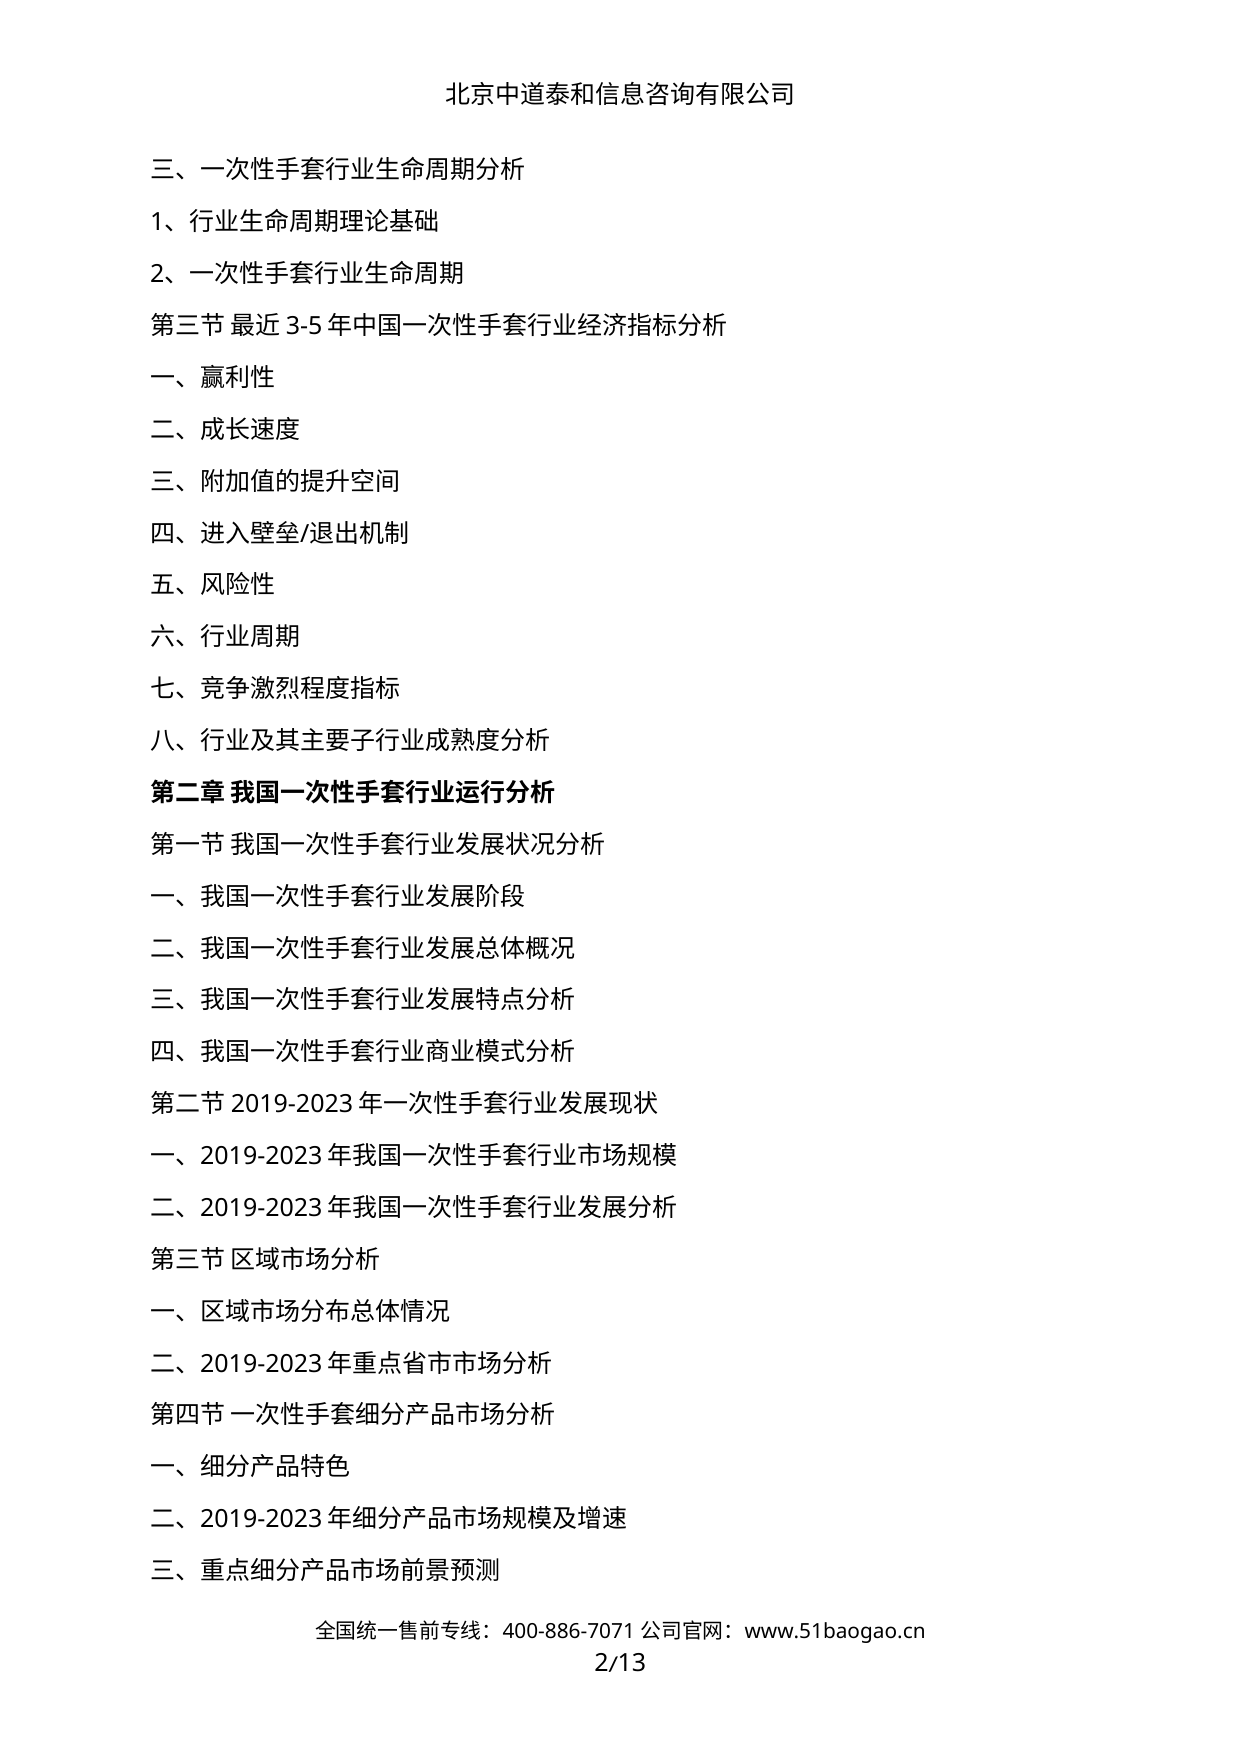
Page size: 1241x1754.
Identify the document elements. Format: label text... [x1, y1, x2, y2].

text 一、我国一次性手套行业发展阶段 [150, 876, 1090, 912]
text 第二章 我国一次性手套行业运行分析 [150, 772, 1090, 809]
text 四、我国一次性手套行业商业模式分析 [150, 1032, 1090, 1068]
text 五、风险性 [150, 565, 1090, 601]
text 第一节 我国一次性手套行业发展状况分析 [150, 824, 1090, 861]
text 四、进入壁垒/退出机制 [150, 513, 1090, 549]
text 三、我国一次性手套行业发展特点分析 [150, 980, 1090, 1016]
text 八、行业及其主要子行业成熟度分析 [150, 721, 1090, 757]
text 一、细分产品特色 [150, 1447, 1090, 1483]
text 一、2019-2023年我国一次性手套行业市场规模 [150, 1136, 1090, 1172]
text 二、成长速度 [150, 409, 1090, 446]
text 六、行业周期 [150, 617, 1090, 653]
text 第二节 2019-2023年一次性手套行业发展现状 [150, 1084, 1090, 1120]
text 七、竞争激烈程度指标 [150, 669, 1090, 705]
text 一、区域市场分布总体情况 [150, 1291, 1090, 1327]
text 第四节 一次性手套细分产品市场分析 [150, 1395, 1090, 1431]
text 一、赢利性 [150, 357, 1090, 394]
text 三、附加值的提升空间 [150, 461, 1090, 497]
text 二、2019-2023年细分产品市场规模及增速 [150, 1499, 1090, 1535]
text 二、2019-2023年重点省市市场分析 [150, 1343, 1090, 1379]
text 第三节 区域市场分析 [150, 1239, 1090, 1276]
text 第三节 最近3-5年中国一次性手套行业经济指标分析 [150, 306, 1090, 342]
text 二、2019-2023年我国一次性手套行业发展分析 [150, 1187, 1090, 1224]
text 2、一次性手套行业生命周期 [150, 254, 1090, 290]
text 三、一次性手套行业生命周期分析 [150, 150, 1090, 186]
text 二、我国一次性手套行业发展总体概况 [150, 928, 1090, 964]
text 1、行业生命周期理论基础 [150, 202, 1090, 238]
text 三、重点细分产品市场前景预测 [150, 1551, 1090, 1587]
